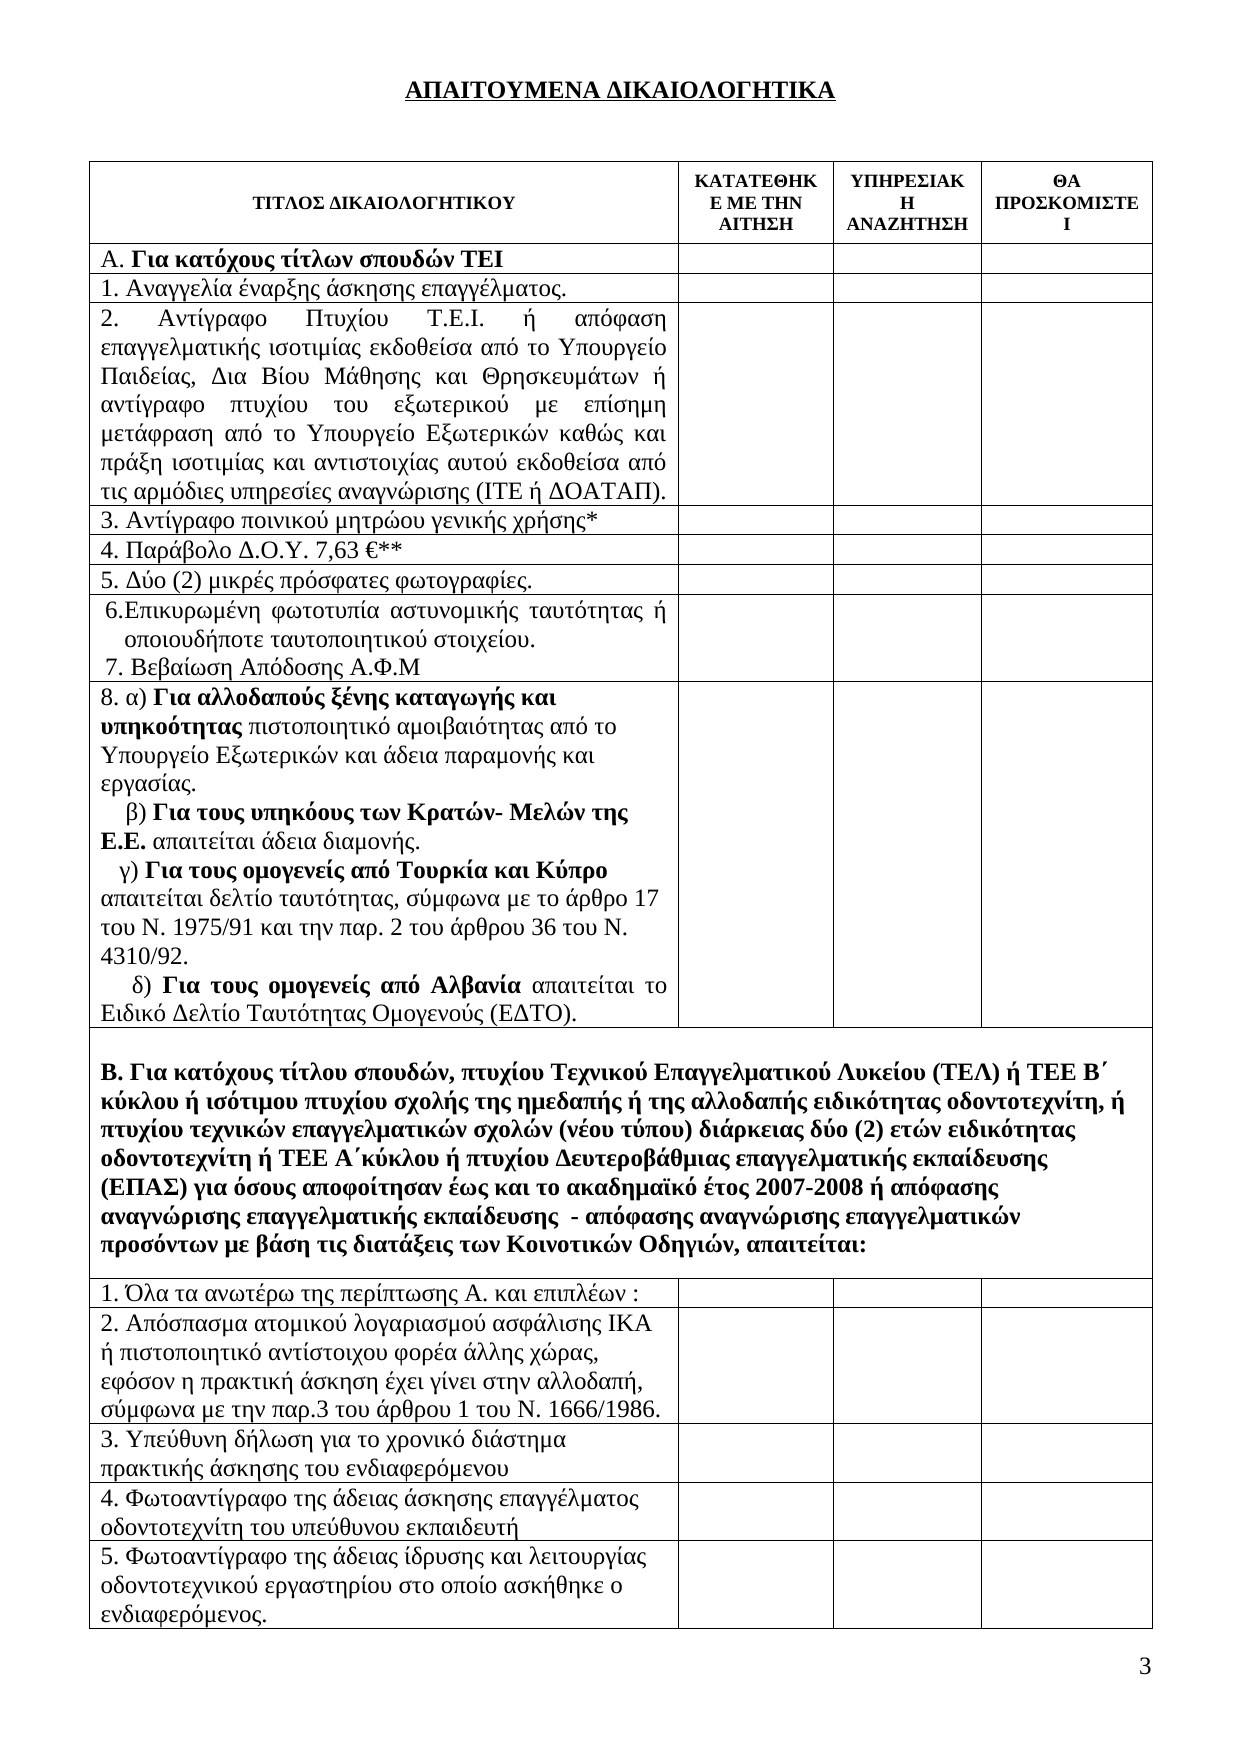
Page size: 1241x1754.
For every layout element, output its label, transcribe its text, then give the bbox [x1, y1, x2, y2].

table_cell [982, 506, 1152, 534]
table_header ΚΑΤΑΤΕΘΗΚΕ ΜΕ ΤΗΝ ΑΙΤΗΣΗ [679, 162, 833, 243]
table_cell [982, 595, 1152, 681]
table_cell 5. Φωτοαντίγραφο της άδειας ίδρυσης και λειτουργίας οδοντοτεχνικού εργαστηρίου στο οποίο ασκήθηκε ο ενδιαφερόμενος. [90, 1541, 678, 1628]
table_cell [834, 535, 981, 564]
table_cell 1. Όλα τα ανωτέρω της περίπτωσης Α. και επιπλέων : [90, 1279, 678, 1307]
table_cell [834, 274, 981, 302]
table_cell 4. Φωτοαντίγραφο της άδειας άσκησης επαγγέλματος οδοντοτεχνίτη του υπεύθυνου εκπαιδευτή [90, 1483, 678, 1540]
table_cell [982, 1424, 1152, 1482]
table_cell 3. Αντίγραφο ποινικού μητρώου γενικής χρήσης* [90, 506, 678, 534]
table_cell [834, 565, 981, 594]
table_cell [679, 1308, 833, 1423]
table_cell [679, 274, 833, 302]
table_cell [679, 595, 833, 681]
table_header ΤΙΤΛΟΣ ΔΙΚΑΙΟΛΟΓΗΤΙΚΟΥ [90, 162, 678, 243]
table_cell [834, 1308, 981, 1423]
table_cell [679, 506, 833, 534]
table_cell 8. α) Για αλλοδαπούς ξένης καταγωγής και υπηκοότητας πιστοποιητικό αμοιβαιότητας από το Υπουργείο Εξωτερικών και άδεια παραμονής και εργασίας. β) Για τους υπηκόους των Κρατών- Μελών της Ε.Ε. απαιτείται άδεια διαμονής. γ) Για τους ομογενείς από Τουρκία και Κύπρο απαιτείται δελτίο ταυτότητας, σύμφωνα με το άρθρο 17 του Ν. 1975/91 και την παρ. 2 του άρθρου 36 του Ν. 4310/92. δ) Για τους ομογενείς από Αλβανία απαιτείται το Ειδικό Δελτίο Ταυτότητας Ομογενούς (ΕΔΤΟ). [90, 682, 678, 1027]
table_cell [679, 1279, 833, 1307]
text ΑΠΑΙΤΟΥΜΕΝΑ ΔΙΚΑΙΟΛΟΓΗΤΙΚΑ [89, 75, 1152, 104]
table_cell [679, 1483, 833, 1540]
table_cell [834, 1279, 981, 1307]
table_cell [834, 244, 981, 272]
table_cell [982, 565, 1152, 594]
table_cell [834, 1541, 981, 1628]
table_cell [982, 682, 1152, 1027]
table_cell 5. Δύο (2) μικρές πρόσφατες φωτογραφίες. [90, 565, 678, 594]
table_cell [982, 303, 1152, 504]
table_cell [679, 535, 833, 564]
table_cell Α. Για κατόχους τίτλων σπουδών ΤΕΙ [90, 244, 678, 272]
table_cell [834, 506, 981, 534]
table_cell [982, 1308, 1152, 1423]
table_cell [982, 274, 1152, 302]
table_cell [834, 1424, 981, 1482]
table_cell 3. Υπεύθυνη δήλωση για το χρονικό διάστημα πρακτικής άσκησης του ενδιαφερόμενου [90, 1424, 678, 1482]
table_cell 1. Αναγγελία έναρξης άσκησης επαγγέλματος. [90, 274, 678, 302]
table_cell 4. Παράβολο Δ.Ο.Υ. 7,63 €** [90, 535, 678, 564]
table_cell 2. Αντίγραφο Πτυχίου Τ.Ε.Ι. ή απόφαση επαγγελματικής ισοτιμίας εκδοθείσα από το Υπουργείο Παιδείας, Δια Βίου Μάθησης και Θρησκευμάτων ή αντίγραφο πτυχίου του εξωτερικού με επίσημη μετάφραση από το Υπουργείο Εξωτερικών καθώς και πράξη ισοτιμίας και αντιστοιχίας αυτού εκδοθείσα από τις αρμόδιες υπηρεσίες αναγνώρισης (ΙΤΕ ή ΔΟΑΤΑΠ). [90, 303, 678, 504]
table_cell [982, 1279, 1152, 1307]
table_cell 2. Απόσπασμα ατομικού λογαριασμού ασφάλισης ΙΚΑ ή πιστοποιητικό αντίστοιχου φορέα άλλης χώρας, εφόσον η πρακτική άσκηση έχει γίνει στην αλλοδαπή, σύμφωνα με την παρ.3 του άρθρου 1 του Ν. 1666/1986. [90, 1308, 678, 1423]
table_cell [679, 1424, 833, 1482]
table_cell [982, 244, 1152, 272]
table_cell Β. Για κατόχους τίτλου σπουδών, πτυχίου Τεχνικού Επαγγελματικού Λυκείου (ΤΕΛ) ή ΤΕΕ Β΄ κύκλου ή ισότιμου πτυχίου σχολής της ημεδαπής ή της αλλοδαπής ειδικότητας οδοντοτεχνίτη, ή πτυχίου τεχνικών επαγγελματικών σχολών (νέου τύπου) διάρκειας δύο (2) ετών ειδικότητας οδοντοτεχνίτη ή ΤΕΕ Α΄κύκλου ή πτυχίου Δευτεροβάθμιας επαγγελματικής εκπαίδευσης (ΕΠΑΣ) για όσους αποφοίτησαν έως και το ακαδημαϊκό έτος 2007-2008 ή απόφασης αναγνώρισης επαγγελματικής εκπαίδευσης - απόφασης αναγνώρισης επαγγελματικών προσόντων με βάση τις διατάξεις των Κοινοτικών Οδηγιών, απαιτείται: [90, 1028, 1152, 1277]
table_cell Επικυρωμένη φωτοτυπία αστυνομικής ταυτότητας ή οποιουδήποτε ταυτοποιητικού στοιχείου. Βεβαίωση Απόδοσης Α.Φ.Μ [90, 595, 678, 681]
table_cell [679, 565, 833, 594]
table_cell [834, 303, 981, 504]
table_cell [982, 1541, 1152, 1628]
table_cell [679, 244, 833, 272]
table_cell [834, 595, 981, 681]
table_cell [982, 535, 1152, 564]
table_cell [834, 682, 981, 1027]
table_cell [834, 1483, 981, 1540]
table_header ΥΠΗΡΕΣΙΑΚΗ ΑΝΑΖΗΤΗΣΗ [834, 162, 981, 243]
table_cell [679, 682, 833, 1027]
table_header ΘΑ ΠΡΟΣΚΟΜΙΣΤΕΙ [982, 162, 1152, 243]
table_cell [679, 303, 833, 504]
table_cell [982, 1483, 1152, 1540]
table_cell [679, 1541, 833, 1628]
